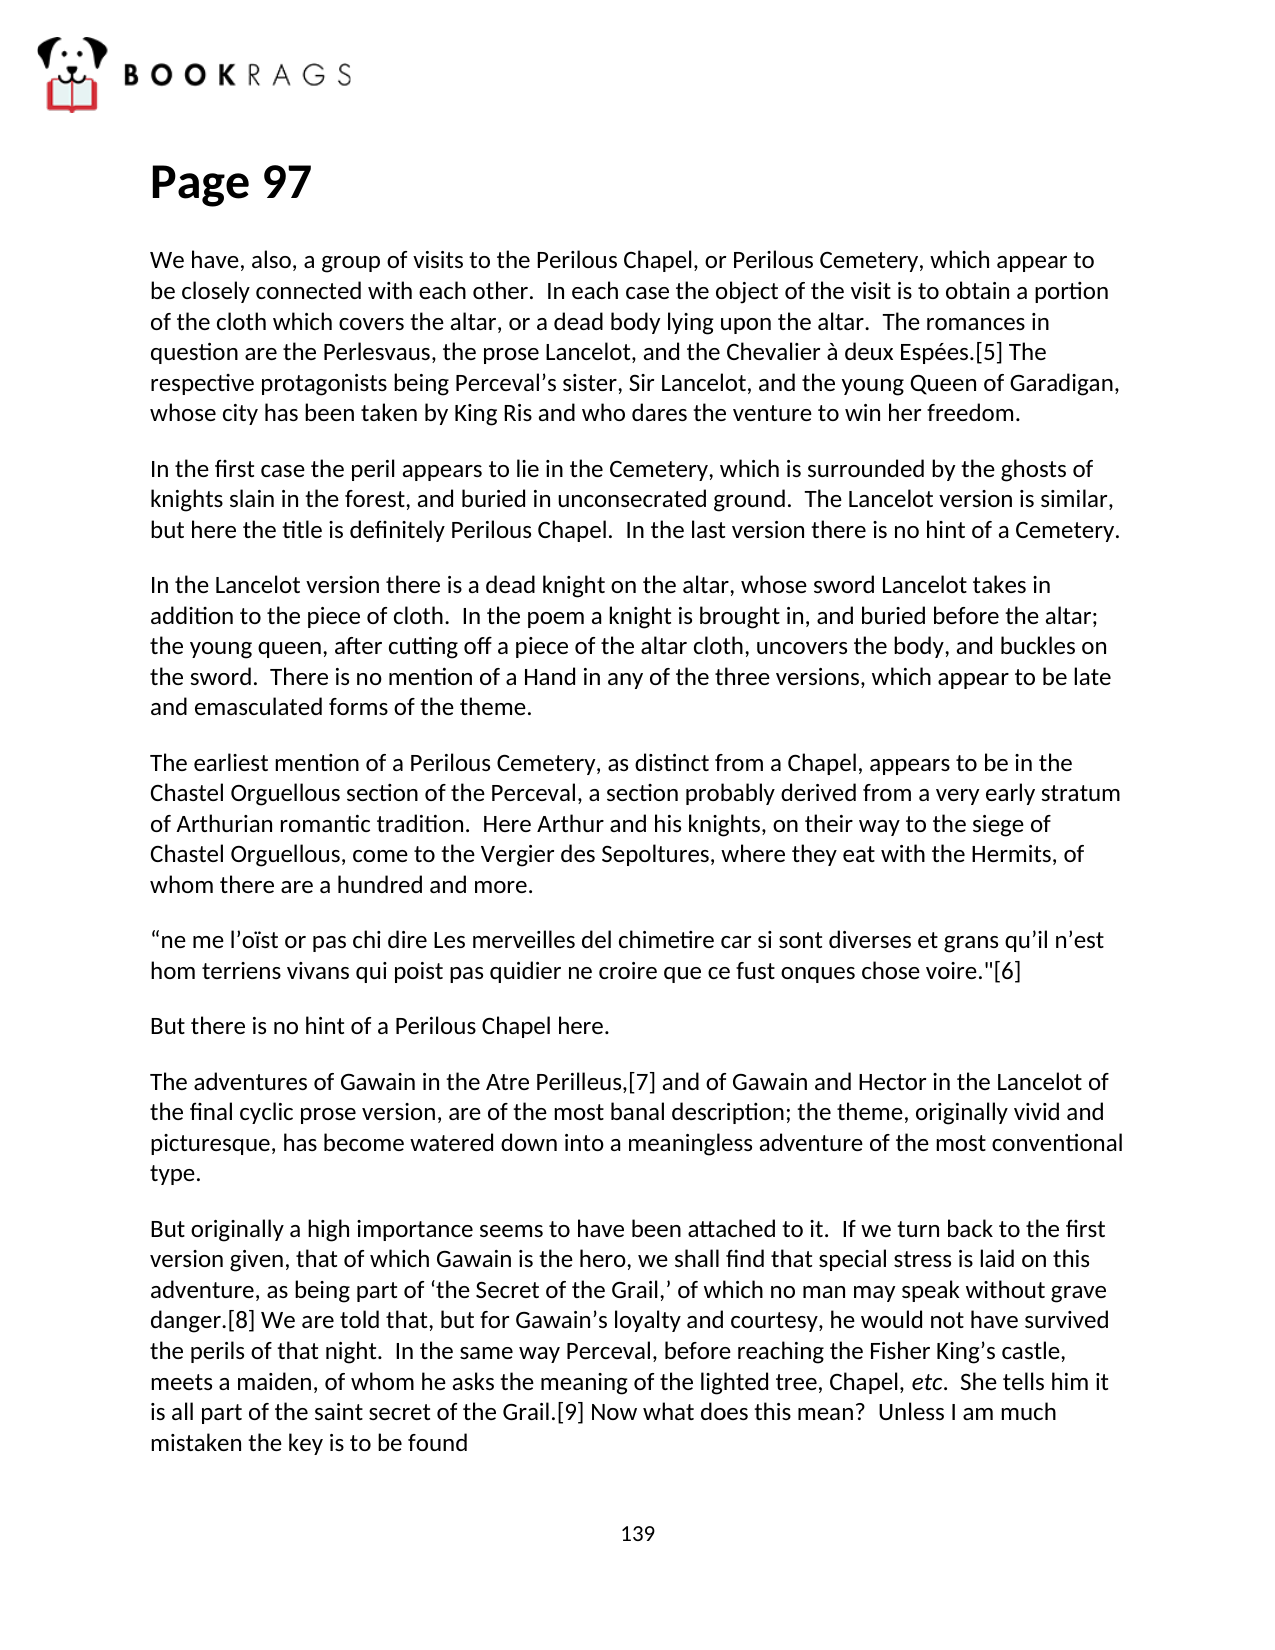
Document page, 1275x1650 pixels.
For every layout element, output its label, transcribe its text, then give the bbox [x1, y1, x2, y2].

text Page 97 [150, 150, 1125, 211]
text In the Lancelot version there is a dead knight on the altar, whose sword Lancelot takes in addition to the piece of cloth. In the poem a knight is brought in, and buried before the altar; the young queen, after cutting off a piece of the altar cloth, uncovers the body, and buckles on the sword. There is no mention of a Hand in any of the three versions, which appear to be late and emasculated forms of the theme. [150, 569, 1125, 722]
text We have, also, a group of visits to the Perilous Chapel, or Perilous Cemetery, which appear to be closely connected with each other. In each case the object of the visit is to obtain a portion of the cloth which covers the altar, or a dead body lying upon the altar. The romances in question are the Perlesvaus, the prose Lancelot, and the Chevalier à deux Espées.[5] The respective protagonists being Perceval’s sister, Sir Lancelot, and the young Queen of Garadigan, whose city has been taken by King Ris and who dares the venture to win her freedom. [150, 244, 1125, 428]
text But there is no hint of a Perilous Chapel here. [150, 1011, 1125, 1041]
text The earliest mention of a Perilous Cemetery, as distinct from a Chapel, appears to be in the Chastel Orguellous section of the Perceval, a section probably derived from a very early stratum of Arthurian romantic tradition. Here Arthur and his knights, on their way to the siege of Chastel Orguellous, come to the Vergier des Sepoltures, where they eat with the Hermits, of whom there are a hundred and more. [150, 747, 1125, 899]
text “ne me l’oïst or pas chi dire Les merveilles del chimetire car si sont diverses et grans qu’il n’est hom terriens vivans qui poist pas quidier ne croire que ce fust onques chose voire."[6] [150, 924, 1125, 986]
picture [37, 37, 351, 113]
text But originally a high importance seems to have been attached to it. If we turn back to the first version given, that of which Gawain is the hero, we shall find that special stress is laid on this adventure, as being part of ‘the Secret of the Grail,’ of which no man may speak without grave danger.[8] We are told that, but for Gawain’s loyalty and courtesy, he would not have survived the perils of that night. In the same way Perceval, before reaching the Fisher King’s castle, meets a maiden, of whom he asks the meaning of the lighted tree, Chapel, etc. She tells him it is all part of the saint secret of the Grail.[9] Now what does this mean? Unless I am much mistaken the key is to be found [150, 1213, 1125, 1457]
text In the first case the peril appears to lie in the Cemetery, which is surrounded by the ghosts of knights slain in the forest, and buried in unconsecrated ground. The Lancelot version is similar, but here the title is definitely Perilous Chapel. In the last version there is no hint of a Cemetery. [150, 453, 1125, 544]
text The adventures of Gawain in the Atre Perilleus,[7] and of Gawain and Hector in the Lancelot of the final cyclic prose version, are of the most banal description; the theme, originally vivid and picturesque, has become watered down into a meaningless adventure of the most conventional type. [150, 1066, 1125, 1188]
